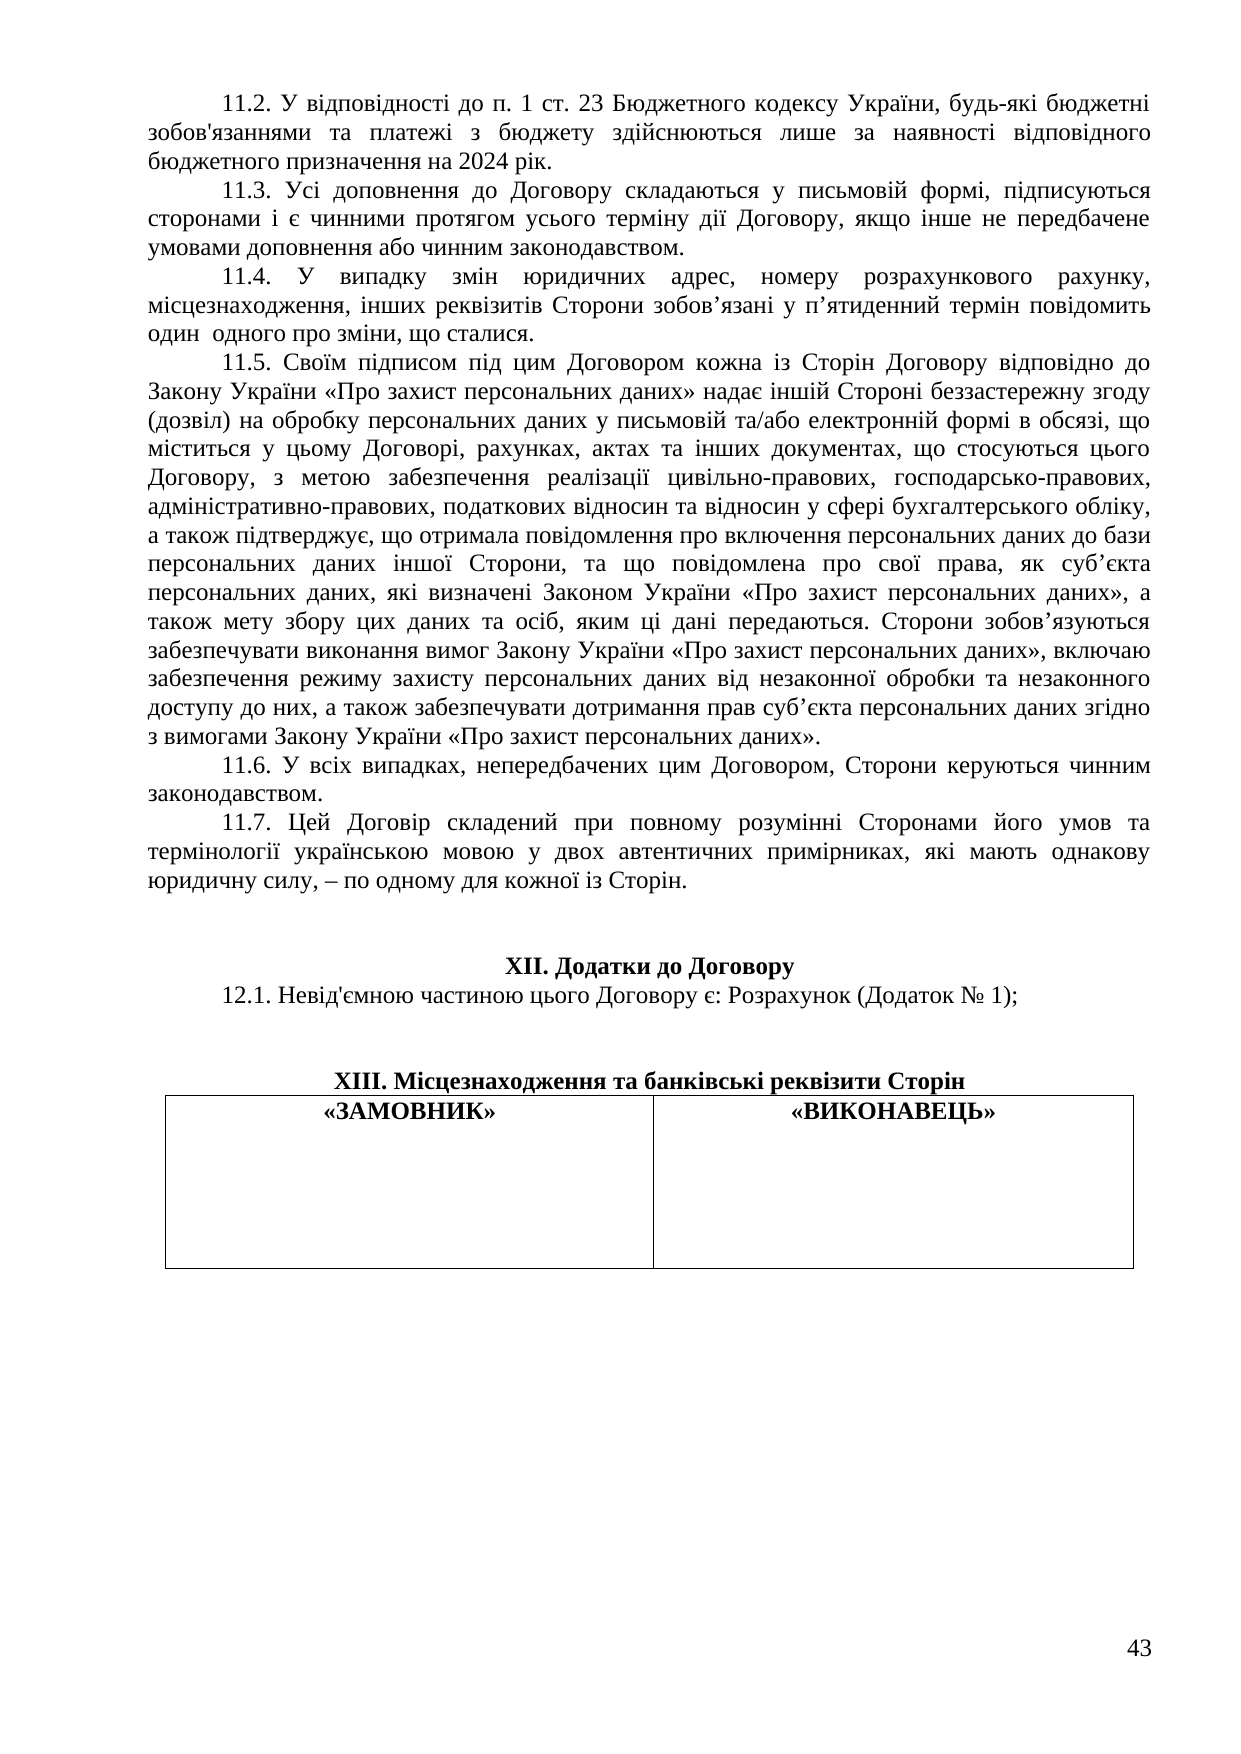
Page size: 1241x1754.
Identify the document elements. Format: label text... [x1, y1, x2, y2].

text 11.3. Усі доповнення до Договору складаються у письмовій формі, підписуються сторонами і є чинними протягом усього терміну дії Договору, якщо інше не передбачене умовами доповнення або чинним законодавством. [148, 175, 1152, 261]
text 11.6. У всіх випадках, непередбачених цим Договором, Сторони керуються чинним законодавством. [148, 750, 1152, 807]
text XIII. Місцезнаходження та банківські реквізити Сторін [148, 1066, 1152, 1095]
text 11.4. У випадку змін юридичних адрес, номеру розрахункового рахунку, місцезнаходження, інших реквізитів Сторони зобов’язані у п’ятиденний термін повідомить один одного про зміни, що сталися. [148, 261, 1152, 347]
text XII. Додатки до Договору [148, 951, 1152, 980]
table_header «ВИКОНАВЕЦЬ» [654, 1096, 1133, 1268]
text 12.1. Невід'ємною частиною цього Договору є: Розрахунок (Додаток № 1); [148, 980, 1152, 1008]
text 11.5. Своїм підписом під цим Договором кожна із Сторін Договору відповідно до Закону України «Про захист персональних даних» надає іншій Стороні беззастережну згоду (дозвіл) на обробку персональних даних у письмовій та/або електронній формі в обсязі, що міститься у цьому Договорі, рахунках, актах та інших документах, що стосуються цього Договору, з метою забезпечення реалізації цивільно-правових, господарсько-правових, адміністративно-правових, податкових відносин та відносин у сфері бухгалтерського обліку, а також підтверджує, що отримала повідомлення про включення персональних даних до бази персональних даних іншої Сторони, та що повідомлена про свої права, як суб’єкта персональних даних, які визначені Законом України «Про захист персональних даних», а також мету збору цих даних та осіб, яким ці дані передаються. Сторони зобов’язуються забезпечувати виконання вимог Закону України «Про захист персональних даних», включаю забезпечення режиму захисту персональних даних від незаконної обробки та незаконного доступу до них, а також забезпечувати дотримання прав суб’єкта персональних даних згідно з вимогами Закону України «Про захист персональних даних». [148, 347, 1152, 750]
text 11.2. У відповідності до п. 1 ст. 23 Бюджетного кодексу України, будь-які бюджетні зобов'язаннями та платежі з бюджету здійснюються лише за наявності відповідного бюджетного призначення на 2024 рік. [148, 88, 1152, 175]
table_header «ЗАМОВНИК» [166, 1096, 653, 1268]
text 11.7. Цей Договір складений при повному розумінні Сторонами його умов та термінології українською мовою у двох автентичних примірниках, які мають однакову юридичну силу, – по одному для кожної із Сторін. [148, 807, 1152, 893]
